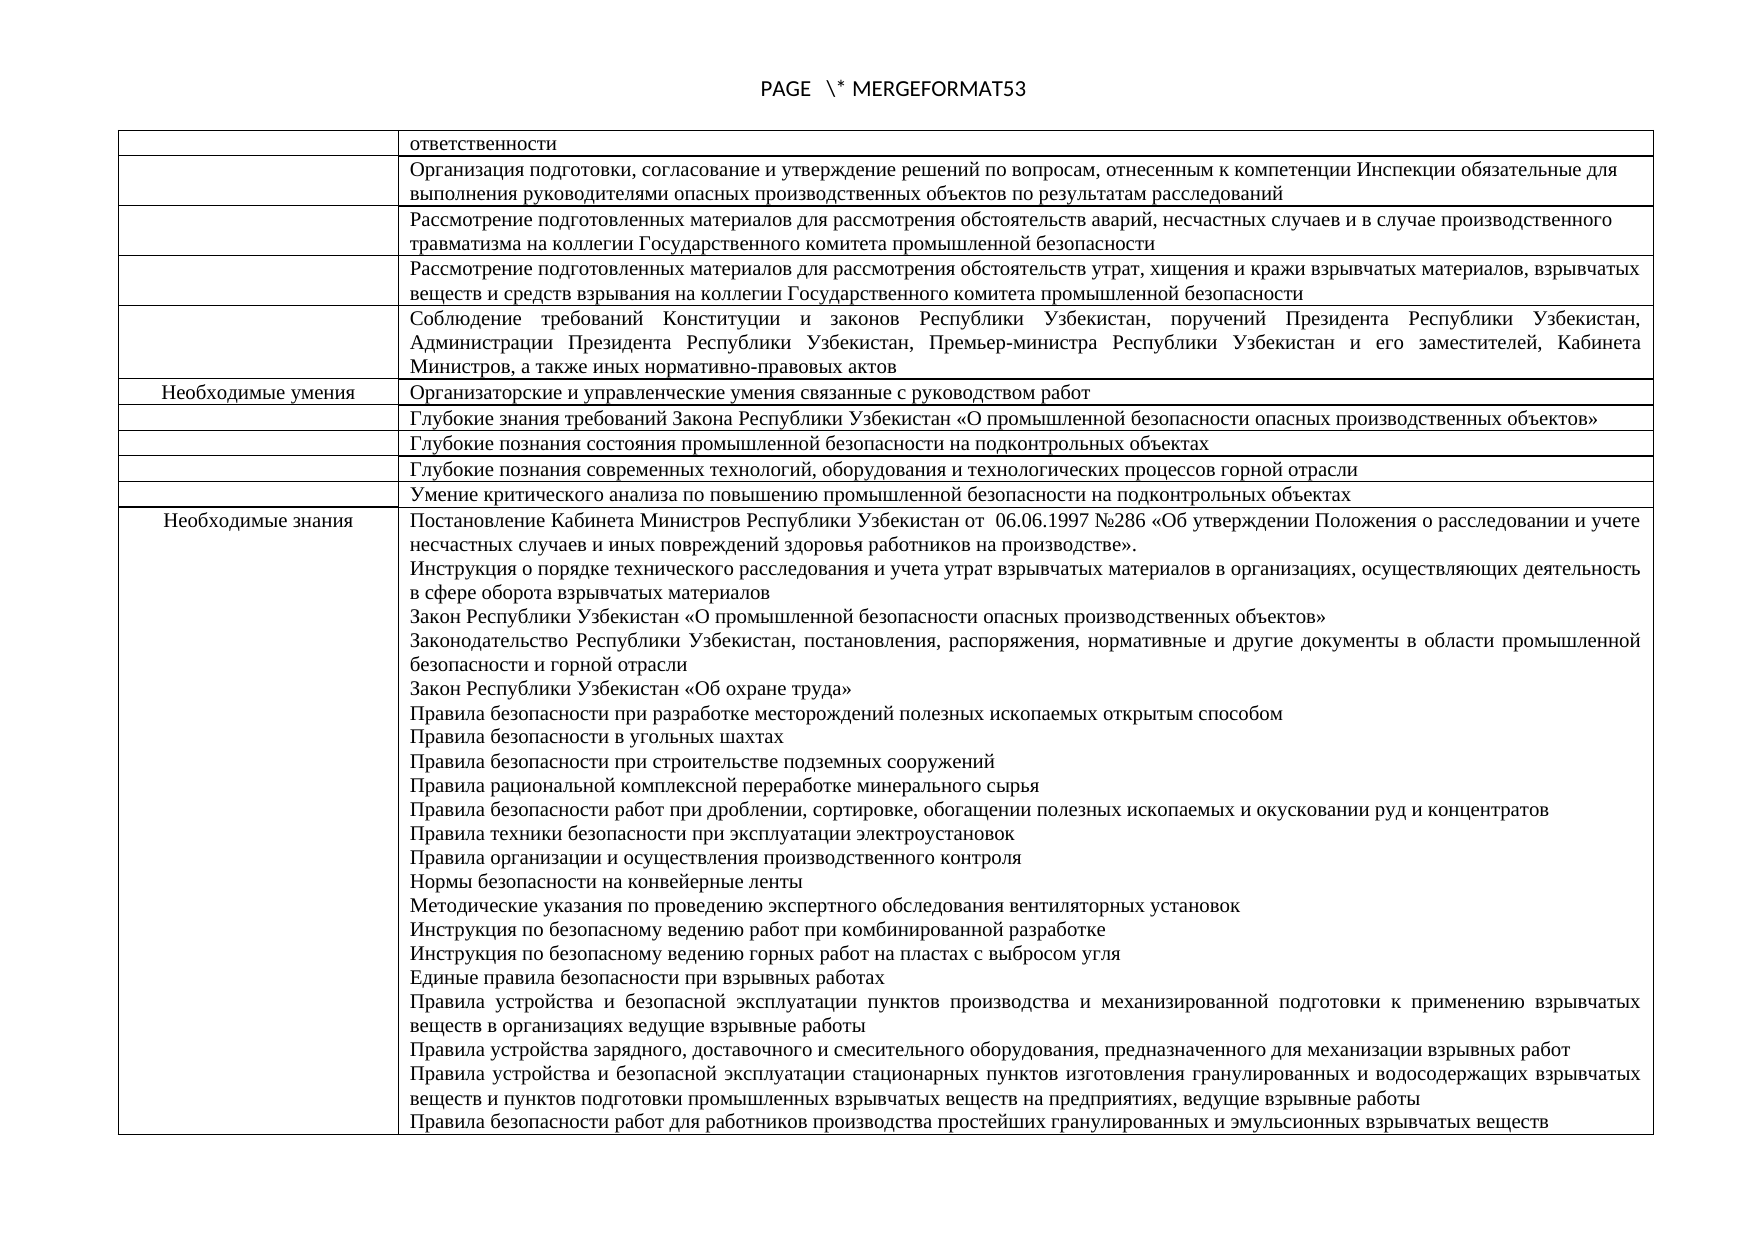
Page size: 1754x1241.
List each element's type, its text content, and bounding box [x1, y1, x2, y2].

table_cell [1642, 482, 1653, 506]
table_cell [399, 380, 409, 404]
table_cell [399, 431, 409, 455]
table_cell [399, 508, 1653, 1133]
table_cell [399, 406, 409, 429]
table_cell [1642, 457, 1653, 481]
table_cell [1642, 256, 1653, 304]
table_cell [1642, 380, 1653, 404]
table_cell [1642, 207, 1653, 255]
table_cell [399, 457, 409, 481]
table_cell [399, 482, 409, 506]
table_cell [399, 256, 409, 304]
table_cell [119, 405, 398, 429]
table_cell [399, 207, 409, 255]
table_cell Необходимые умения [119, 379, 398, 404]
table_cell [119, 306, 398, 378]
table_cell [119, 206, 398, 255]
table_cell [119, 131, 398, 155]
table_cell Необходимые знания [119, 508, 398, 1133]
table_cell [119, 482, 398, 506]
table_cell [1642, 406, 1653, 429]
table_cell [119, 431, 398, 455]
table_cell [119, 256, 398, 304]
table_cell [119, 156, 398, 205]
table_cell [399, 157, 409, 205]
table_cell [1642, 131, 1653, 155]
table_cell Соблюдение требований Конституции и законов Республики Узбекистан, поручений Президента Республики Узбекистан, Администрации Президента Республики Узбекистан, Премьер-министра Республики Узбекистан и его заместителей, Кабинета Министров, а также иных нормативно-правовых актов [399, 306, 1653, 378]
table_cell [119, 456, 398, 481]
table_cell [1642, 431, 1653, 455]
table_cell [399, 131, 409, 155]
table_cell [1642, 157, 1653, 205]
